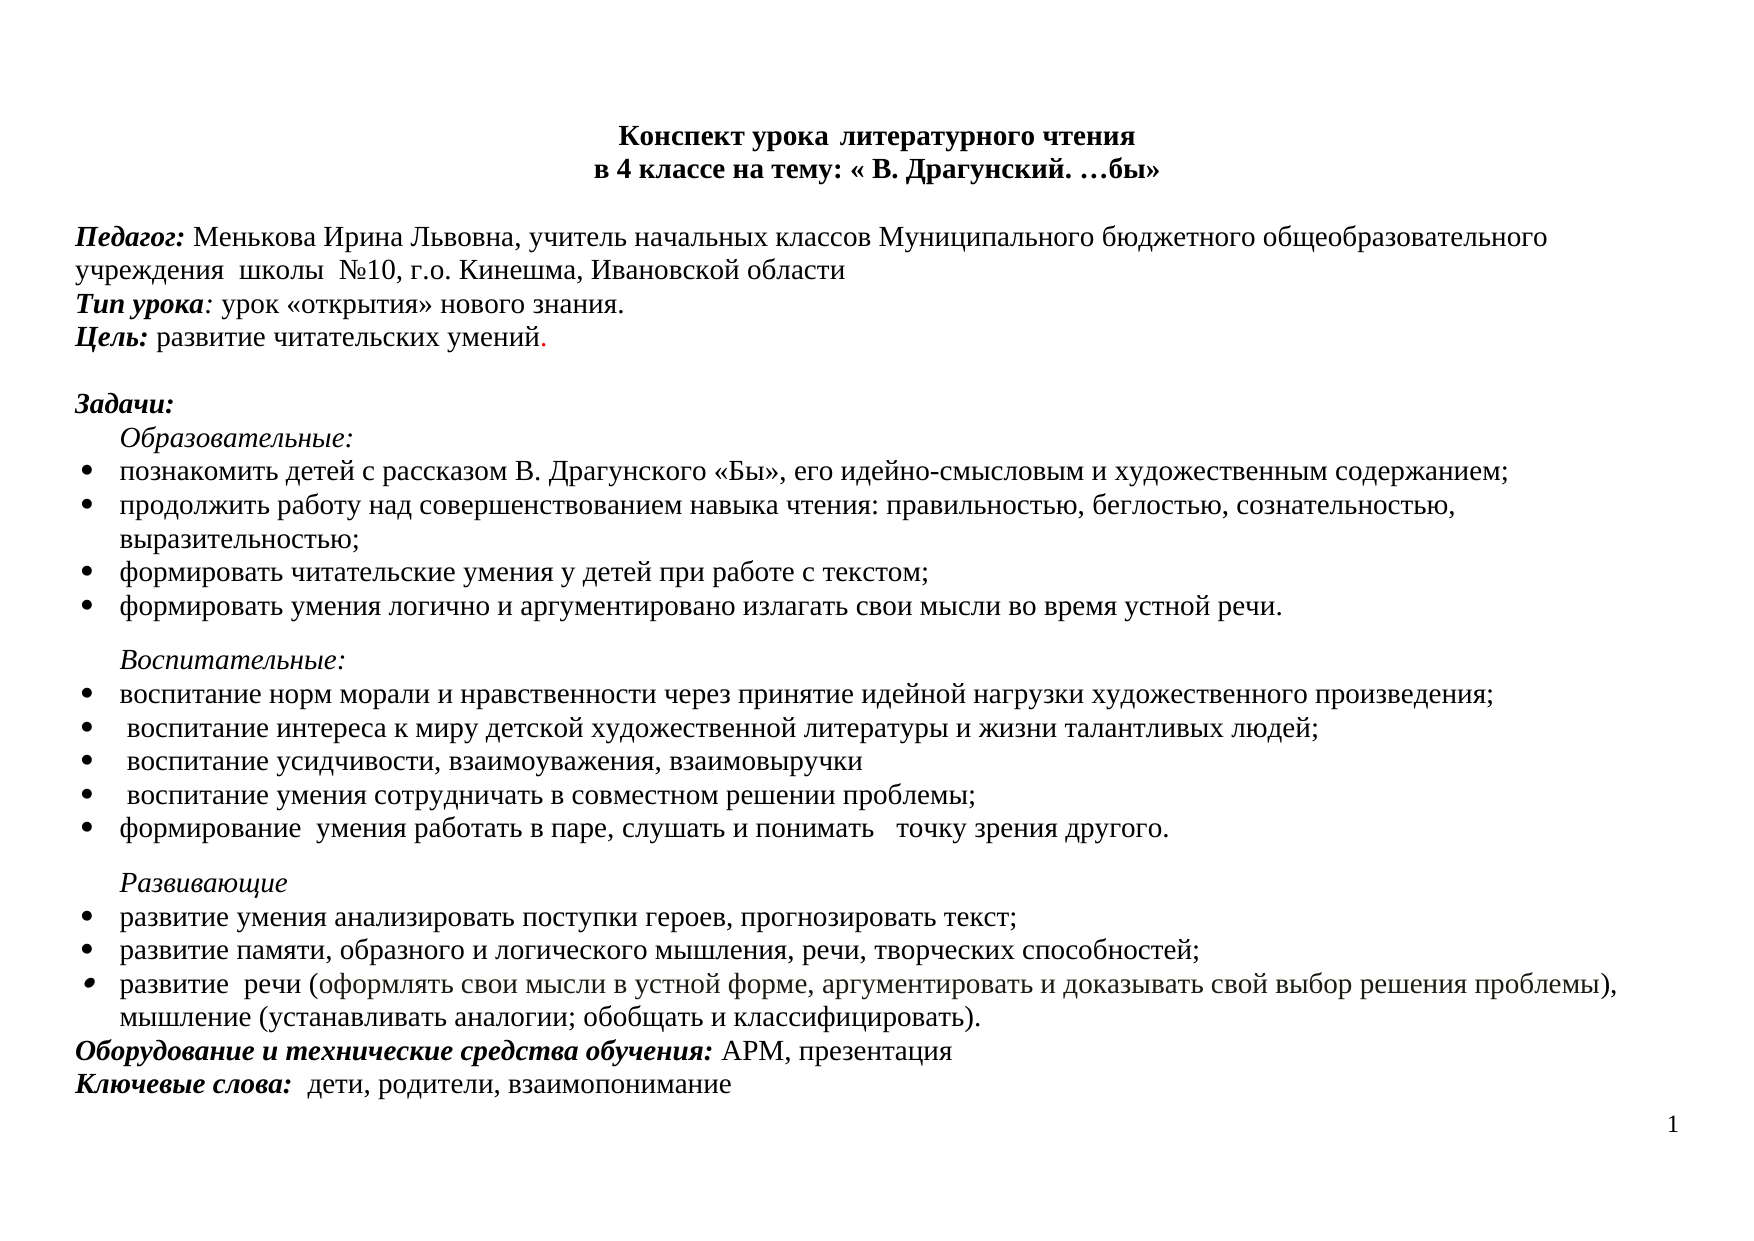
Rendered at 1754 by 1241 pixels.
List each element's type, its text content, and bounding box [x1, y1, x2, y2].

text Оборудование и технические средства обучения: АРМ, презентация [75, 1033, 1620, 1067]
text Ключевые слова: дети, родители, взаимопонимание [75, 1067, 1621, 1100]
text Педагог: Менькова Ирина Львовна, учитель начальных классов Муниципального бюджетного общеобразовательного учреждения школы №10, г.о. Кинешма, Ивановской области [75, 219, 1679, 286]
list воспитание норм морали и нравственности через принятие идейной нагрузки художественного произведения; [82, 676, 1694, 710]
text Развивающие [119, 865, 1694, 899]
list формировать читательские умения у детей при работе с текстом; [82, 554, 1694, 588]
list развитие умения анализировать поступки героев, прогнозировать текст; [82, 899, 1694, 932]
list развитие речи (оформлять свои мысли в устной форме, аргументировать и доказывать свой выбор решения проблемы), мышление (устанавливать аналогии; обобщать и классифицировать). [82, 966, 1694, 1033]
list развитие памяти, образного и логического мышления, речи, творческих способностей; [82, 932, 1694, 966]
list формирование умения работать в паре, слушать и понимать точку зрения другого. [82, 811, 1694, 844]
list воспитание интереса к миру детской художественной литературы и жизни талантливых людей; [82, 710, 1694, 743]
text Цель: развитие читательских умений. [75, 319, 1679, 353]
text в 4 классе на тему: « В. Драгунский. …бы» [75, 152, 1679, 185]
list познакомить детей с рассказом В. Драгунского «Бы», его идейно-смысловым и художественным содержанием; [82, 453, 1694, 487]
text Образовательные: [119, 420, 1694, 453]
text Задачи: [75, 386, 1679, 420]
text Тип урока: урок «открытия» нового знания. [75, 286, 1620, 319]
text Воспитательные: [119, 642, 1694, 676]
list формировать умения логично и аргументировано излагать свои мысли во время устной речи. [82, 588, 1694, 622]
list воспитание усидчивости, взаимоуважения, взаимовыручки [82, 743, 1694, 777]
list воспитание умения сотрудничать в совместном решении проблемы; [82, 777, 1694, 811]
list продолжить работу над совершенствованием навыка чтения: правильностью, беглостью, сознательностью, выразительностью; [82, 487, 1694, 554]
text Конспект урока литературного чтения [75, 118, 1679, 152]
